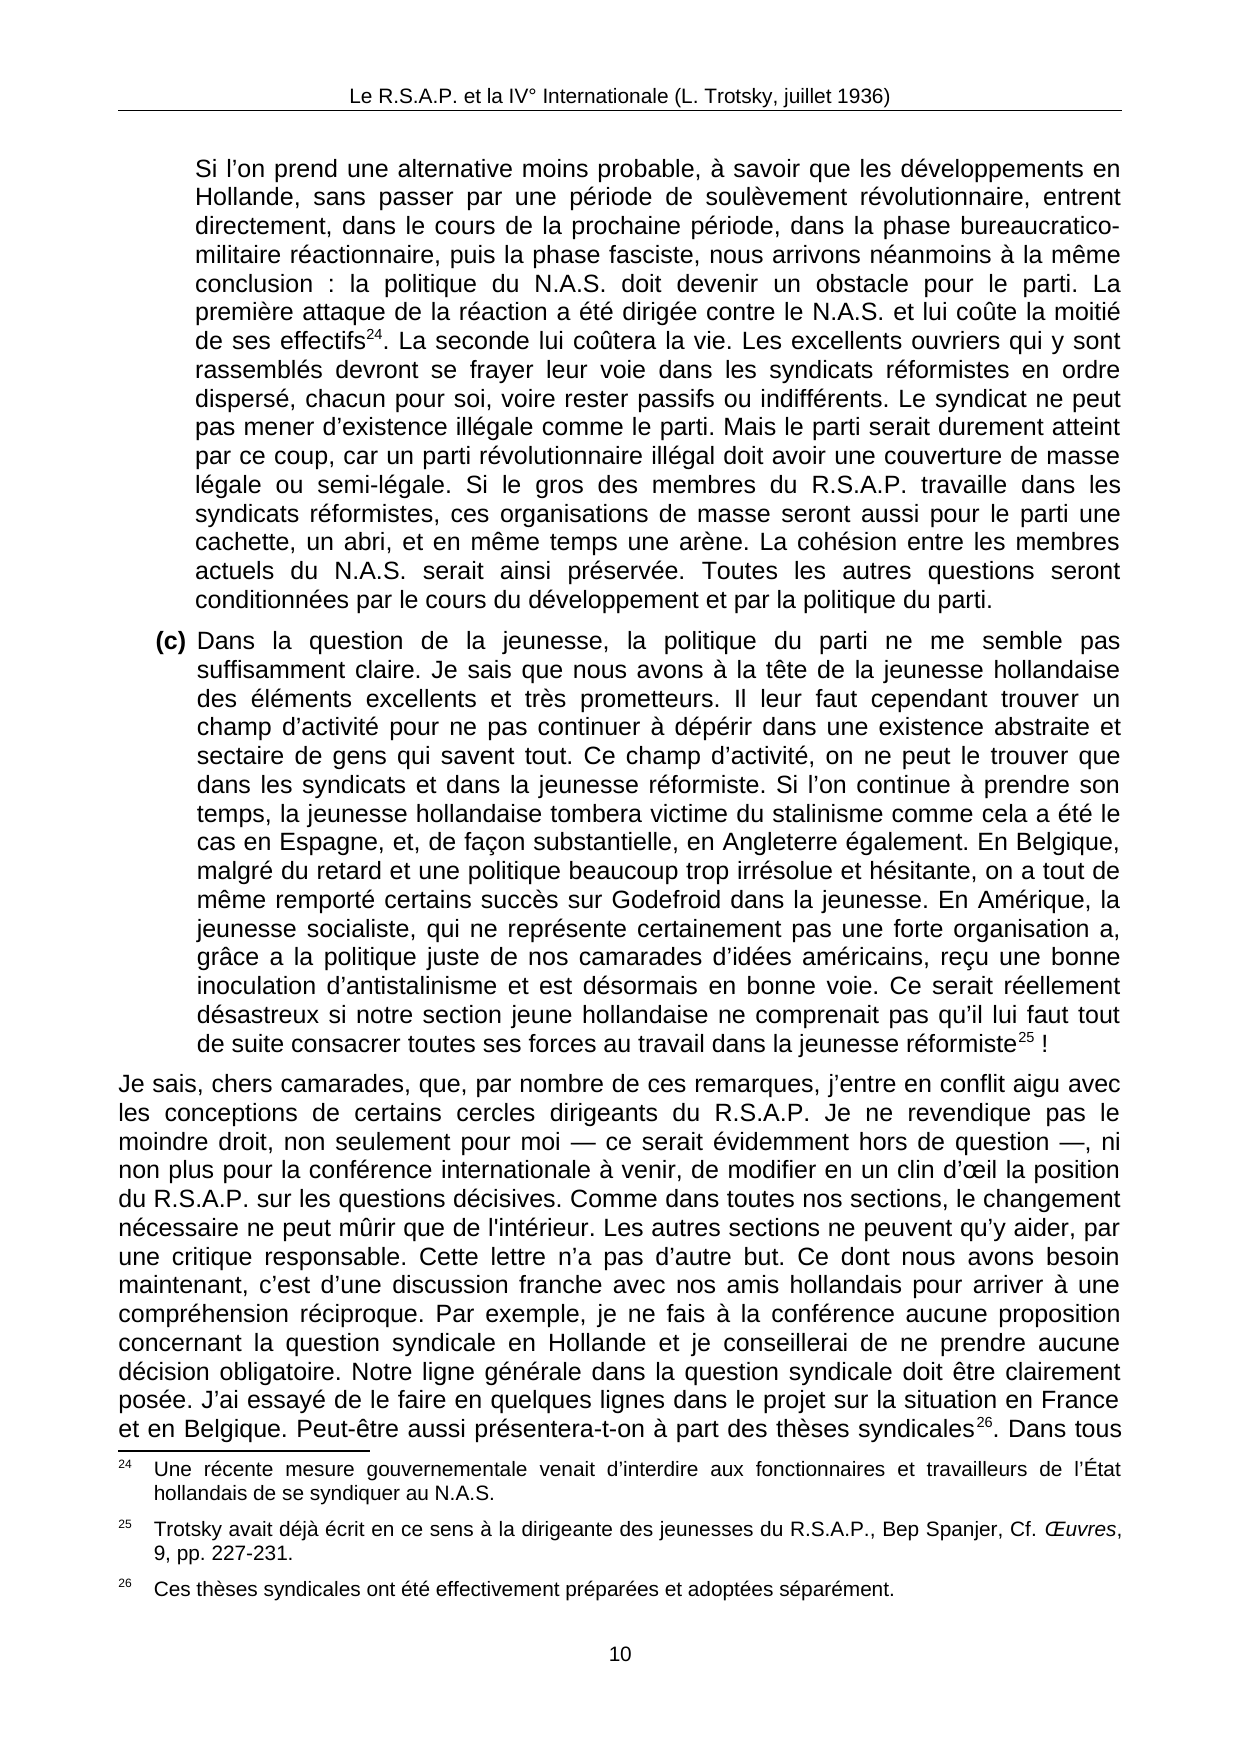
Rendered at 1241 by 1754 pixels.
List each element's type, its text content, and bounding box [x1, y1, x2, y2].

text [118, 1069, 1122, 1443]
list Si l’on prend une alternative moins probable, à savoir que les développements en Hollande, sans passer par une période de soulèvement révolutionnaire, entrent directement, dans le cours de la prochaine période, dans la phase bureaucratico-militaire réactionnaire, puis la phase fasciste, nous arrivons néanmoins à la même conclusion : la politique du N.A.S. doit devenir un obstacle pour le parti. La première attaque de la réaction a été dirigée contre le N.A.S. et lui coûte la moitié de ses effectifs. La seconde lui coûtera la vie. Les excellents ouvriers qui y sont rassemblés devront se frayer leur voie dans les syndicats réformistes en ordre dispersé, chacun pour soi, voire rester passifs ou indifférents. Le syndicat ne peut pas mener d’existence illégale comme le parti. Mais le parti serait durement atteint par ce coup, car un parti révolutionnaire illégal doit avoir une couverture de masse légale ou semi-légale. Si le gros des membres du R.S.A.P. travaille dans les syndicats réformistes, ces organisations de masse seront aussi pour le parti une cachette, un abri, et en même temps une arène. La cohésion entre les membres actuels du N.A.S. serait ainsi préservée. Toutes les autres questions seront conditionnées par le cours du développement et par la politique du parti. [195, 153, 1122, 613]
list Dans la question de la jeunesse, la politique du parti ne me semble pas suffisamment claire. Je sais que nous avons à la tête de la jeunesse hollandaise des éléments excellents et très prometteurs. Il leur faut cependant trouver un champ d’activité pour ne pas continuer à dépérir dans une existence abstraite et sectaire de gens qui savent tout. Ce champ d’activité, on ne peut le trouver que dans les syndicats et dans la jeunesse réformiste. Si l’on continue à prendre son temps, la jeunesse hollandaise tombera victime du stalinisme comme cela a été le cas en Espagne, et, de façon substantielle, en Angleterre également. En Belgique, malgré du retard et une politique beaucoup trop irrésolue et hésitante, on a tout de même remporté certains succès sur Godefroid dans la jeunesse. En Amérique, la jeunesse socialiste, qui ne représente certainement pas une forte organisation a, grâce a la politique juste de nos camarades d’idées américains, reçu une bonne inoculation d’antistalinisme et est désormais en bonne voie. Ce serait réellement désastreux si notre section jeune hollandaise ne comprenait pas qu’il lui faut tout de suite consacrer toutes ses forces au travail dans la jeunesse réformiste ! [155, 626, 1122, 1057]
